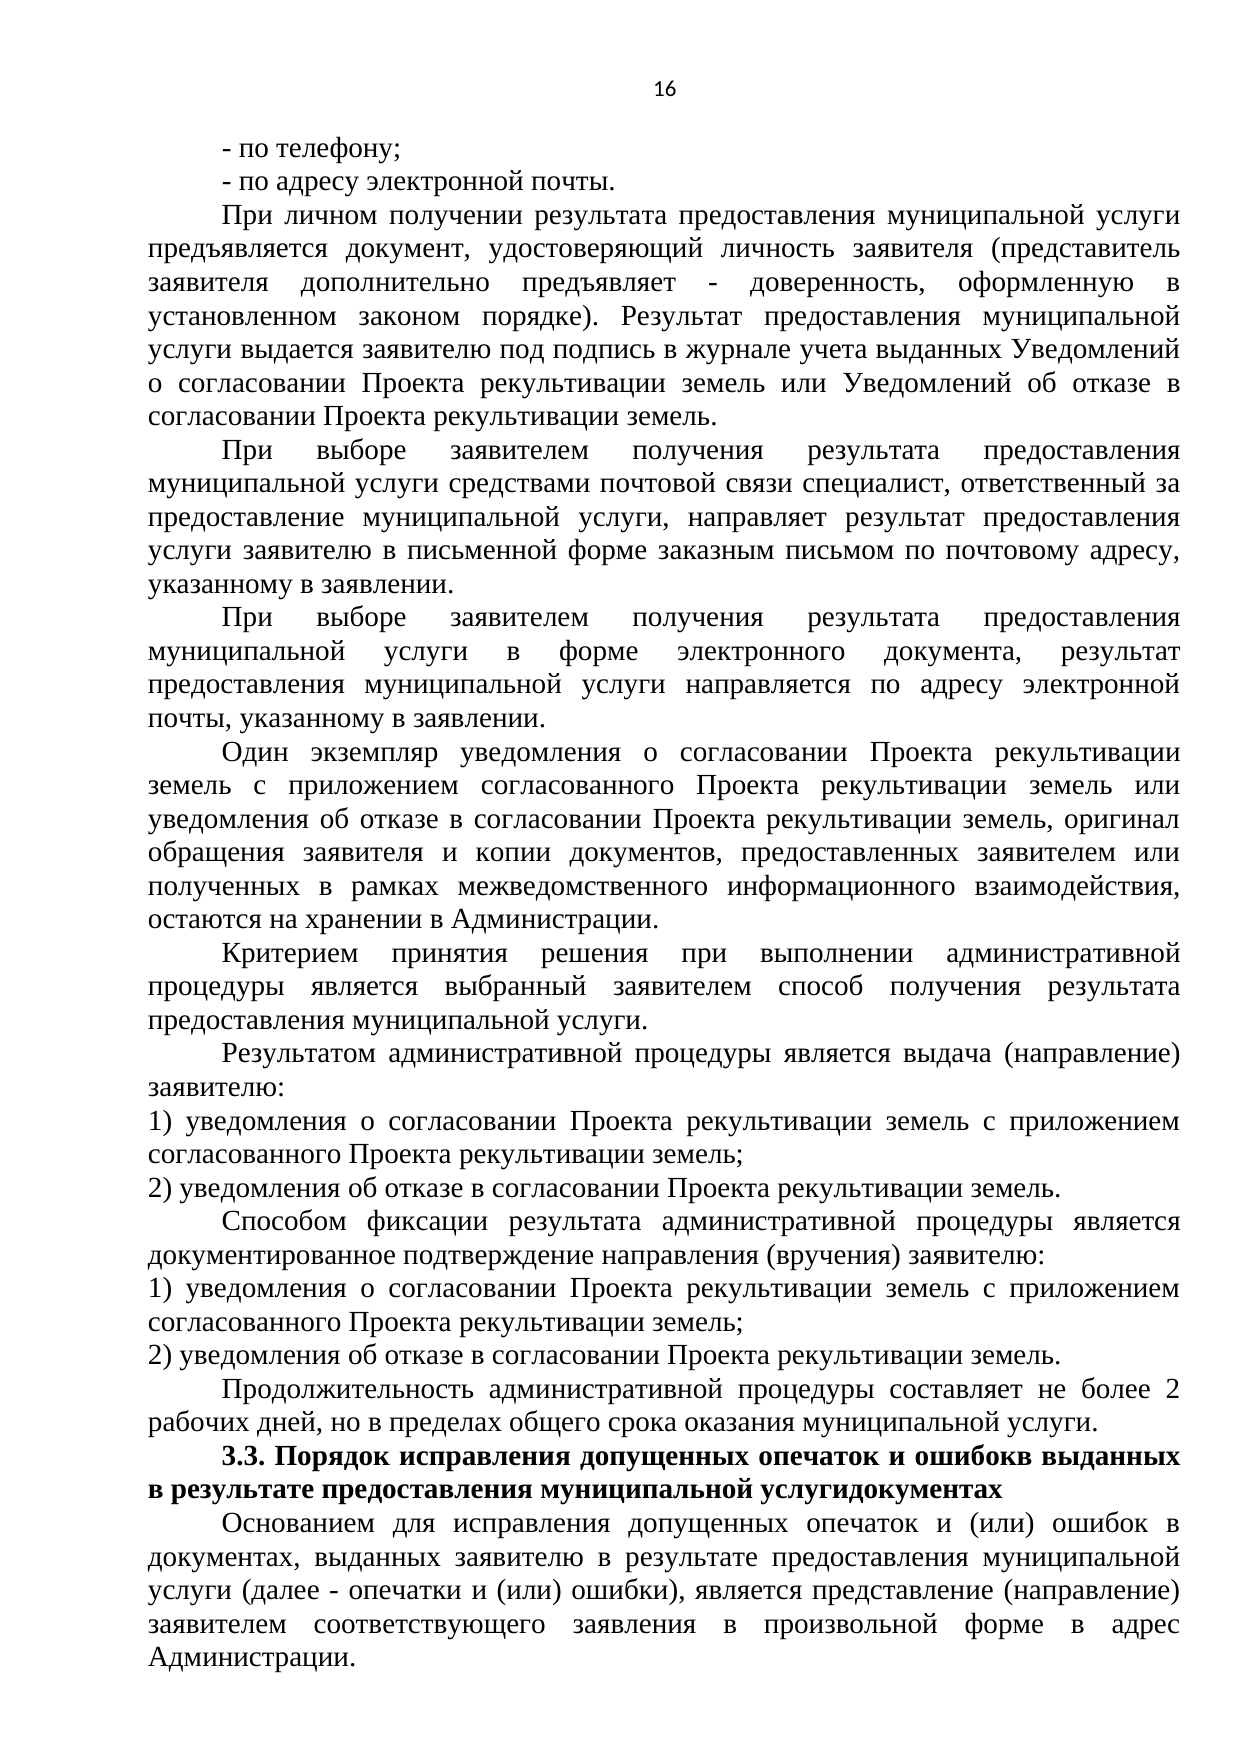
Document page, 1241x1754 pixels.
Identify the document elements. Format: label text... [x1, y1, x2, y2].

text Продолжительность административной процедуры составляет не более 2 рабочих дней, но в пределах общего срока оказания муниципальной услуги. [148, 1371, 1181, 1438]
text - по телефону; [148, 130, 1181, 163]
text 3.3. Порядок исправления допущенных опечаток и ошибокв выданных в результате предоставления муниципальной услугидокументах [148, 1438, 1181, 1505]
text При выборе заявителем получения результата предоставления муниципальной услуги средствами почтовой связи специалист, ответственный за предоставление муниципальной услуги, направляет результат предоставления услуги заявителю в письменной форме заказным письмом по почтовому адресу, указанному в заявлении. [148, 432, 1181, 599]
text - по адресу электронной почты. [148, 163, 1181, 197]
text 2) уведомления об отказе в согласовании Проекта рекультивации земель. [148, 1170, 1181, 1203]
text Основанием для исправления допущенных опечаток и (или) ошибок в документах, выданных заявителю в результате предоставления муниципальной услуги (далее - опечатки и (или) ошибки), является представление (направление) заявителем соответствующего заявления в произвольной форме в адрес Администрации. [148, 1505, 1181, 1673]
text 1) уведомления о согласовании Проекта рекультивации земель с приложением согласованного Проекта рекультивации земель; [148, 1270, 1181, 1337]
text При личном получении результата предоставления муниципальной услуги предъявляется документ, удостоверяющий личность заявителя (представитель заявителя дополнительно предъявляет - доверенность, оформленную в установленном законом порядке). Результат предоставления муниципальной услуги выдается заявителю под подпись в журнале учета выданных Уведомлений о согласовании Проекта рекультивации земель или Уведомлений об отказе в согласовании Проекта рекультивации земель. [148, 197, 1181, 432]
text Один экземпляр уведомления о согласовании Проекта рекультивации земель с приложением согласованного Проекта рекультивации земель или уведомления об отказе в согласовании Проекта рекультивации земель, оригинал обращения заявителя и копии документов, предоставленных заявителем или полученных в рамках межведомственного информационного взаимодействия, остаются на хранении в Администрации. [148, 734, 1181, 935]
text Способом фиксации результата административной процедуры является документированное подтверждение направления (вручения) заявителю: [148, 1203, 1181, 1270]
text Критерием принятия решения при выполнении административной процедуры является выбранный заявителем способ получения результата предоставления муниципальной услуги. [148, 935, 1181, 1036]
text При выборе заявителем получения результата предоставления муниципальной услуги в форме электронного документа, результат предоставления муниципальной услуги направляется по адресу электронной почты, указанному в заявлении. [148, 599, 1181, 734]
text 1) уведомления о согласовании Проекта рекультивации земель с приложением согласованного Проекта рекультивации земель; [148, 1103, 1181, 1170]
text 2) уведомления об отказе в согласовании Проекта рекультивации земель. [148, 1337, 1181, 1371]
text Результатом административной процедуры является выдача (направление) заявителю: [148, 1036, 1181, 1103]
